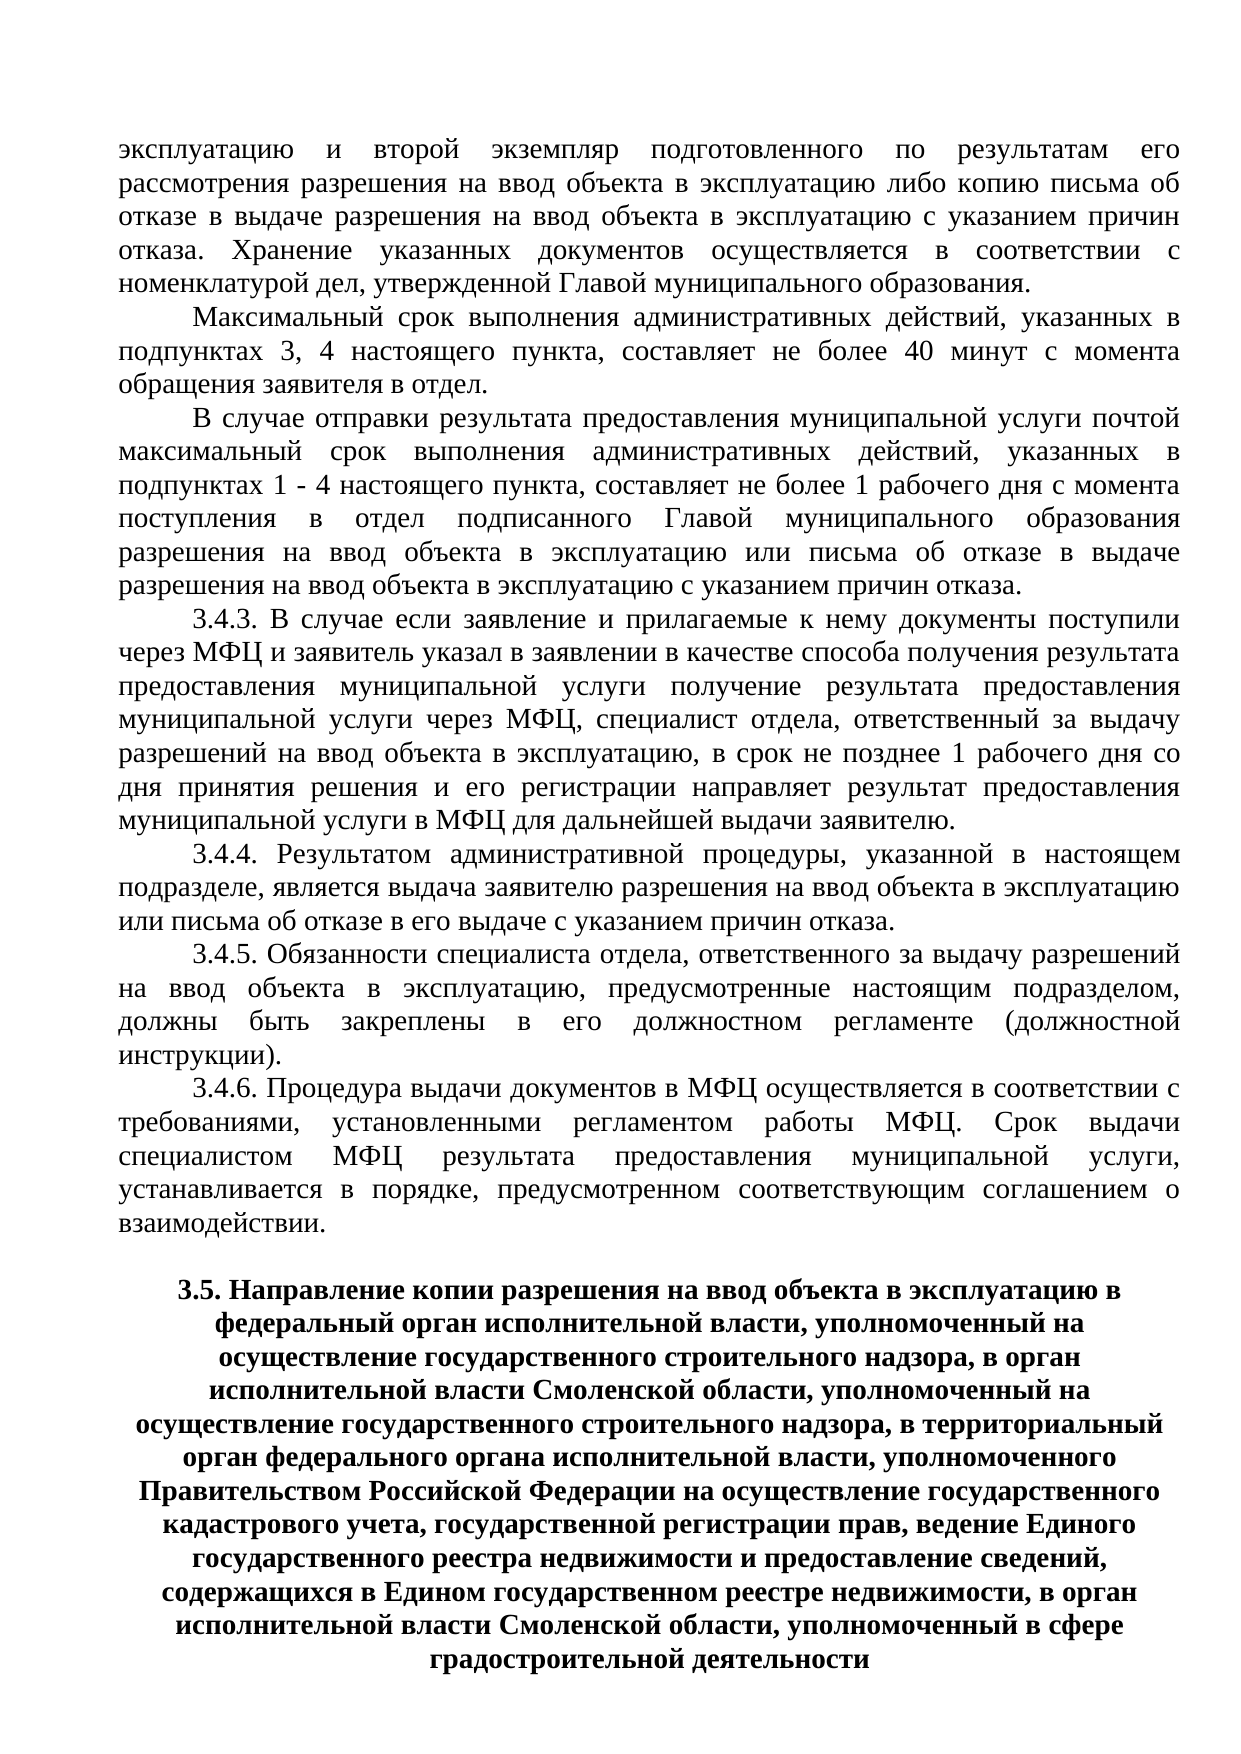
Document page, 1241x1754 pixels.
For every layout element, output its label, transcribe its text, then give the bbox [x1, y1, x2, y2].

text 3.5. Направление копии разрешения на ввод объекта в эксплуатацию в федеральный орган исполнительной власти, уполномоченный на осуществление государственного строительного надзора, в орган исполнительной власти Смоленской области, уполномоченный на осуществление государственного строительного надзора, в территориальный орган федерального органа исполнительной власти, уполномоченного Правительством Российской Федерации на осуществление государственного кадастрового учета, государственной регистрации прав, ведение Единого государственного реестра недвижимости и предоставление сведений, содержащихся в Едином государственном реестре недвижимости, в орган исполнительной власти Смоленской области, уполномоченный в сфере градостроительной деятельности [118, 1272, 1181, 1674]
text Максимальный срок выполнения административных действий, указанных в подпунктах 3, 4 настоящего пункта, составляет не более 40 минут с момента обращения заявителя в отдел. [118, 299, 1181, 400]
text 3.4.5. Обязанности специалиста отдела, ответственного за выдачу разрешений на ввод объекта в эксплуатацию, предусмотренные настоящим подразделом, должны быть закреплены в его должностном регламенте (должностной инструкции). [118, 936, 1181, 1071]
text 3.4.4. Результатом административной процедуры, указанной в настоящем подразделе, является выдача заявителю разрешения на ввод объекта в эксплуатацию или письма об отказе в его выдаче с указанием причин отказа. [118, 836, 1181, 936]
text В случае отправки результата предоставления муниципальной услуги почтой максимальный срок выполнения административных действий, указанных в подпунктах 1 - 4 настоящего пункта, составляет не более 1 рабочего дня с момента поступления в отдел подписанного Главой муниципального образования разрешения на ввод объекта в эксплуатацию или письма об отказе в выдаче разрешения на ввод объекта в эксплуатацию с указанием причин отказа. [118, 400, 1181, 601]
text 3.4.3. В случае если заявление и прилагаемые к нему документы поступили через МФЦ и заявитель указал в заявлении в качестве способа получения результата предоставления муниципальной услуги получение результата предоставления муниципальной услуги через МФЦ, специалист отдела, ответственный за выдачу разрешений на ввод объекта в эксплуатацию, в срок не позднее 1 рабочего дня со дня принятия решения и его регистрации направляет результат предоставления муниципальной услуги в МФЦ для дальнейшей выдачи заявителю. [118, 601, 1181, 836]
text 3.4.6. Процедура выдачи документов в МФЦ осуществляется в соответствии с требованиями, установленными регламентом работы МФЦ. Срок выдачи специалистом МФЦ результата предоставления муниципальной услуги, устанавливается в порядке, предусмотренном соответствующим соглашением о взаимодействии. [118, 1071, 1181, 1238]
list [118, 131, 1181, 299]
